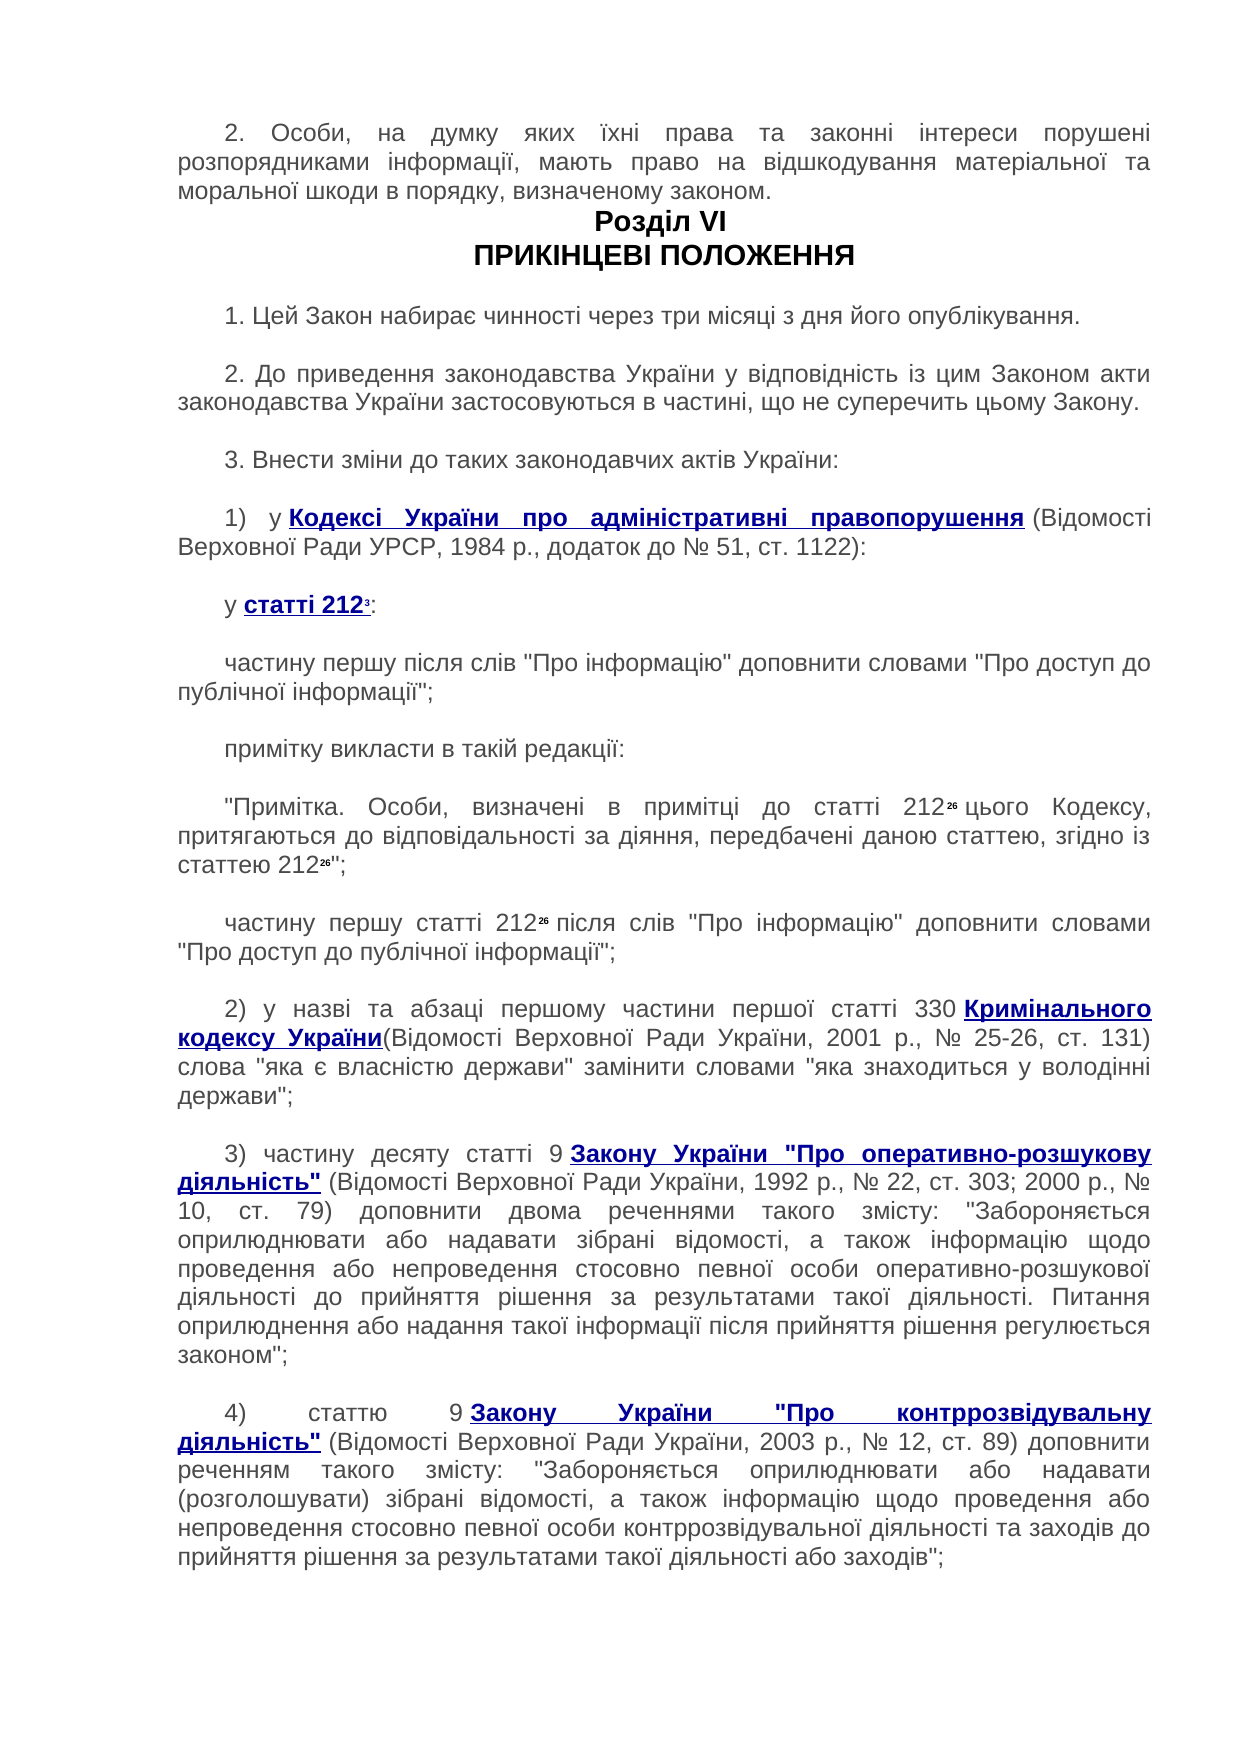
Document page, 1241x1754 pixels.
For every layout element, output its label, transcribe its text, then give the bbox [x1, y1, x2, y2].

text 2) у назві та абзаці першому частини першої статті 330 Кримінального кодексу України(Відомості Верховної Ради України, 2001 р., № 25-26, ст. 131) слова "яка є власністю держави" замінити словами "яка знаходиться у володінні держави"; [177, 994, 1152, 1109]
text примітку викласти в такій редакції: [177, 734, 1152, 763]
text 2. До приведення законодавства України у відповідність із цим Законом акти законодавства України застосовуються в частині, що не суперечить цьому Закону. [177, 358, 1152, 416]
text 2. Особи, на думку яких їхні права та законні інтереси порушені розпорядниками інформації, мають право на відшкодування матеріальної та моральної шкоди в порядку, визначеному законом. [177, 118, 1152, 204]
text Розділ VI ПРИКІНЦЕВІ ПОЛОЖЕННЯ [224, 204, 1105, 271]
text 3. Внести зміни до таких законодавчих актів України: [177, 445, 1152, 474]
text 1. Цей Закон набирає чинності через три місяці з дня його опублікування. [177, 301, 1152, 329]
text 3) частину десяту статті 9 Закону України "Про оперативно-розшукову діяльність" (Відомості Верховної Ради України, 1992 р., № 22, ст. 303; 2000 р., № 10, ст. 79) доповнити двома реченнями такого змісту: "Забороняється оприлюднювати або надавати зібрані відомості, а також інформацію щодо проведення або непроведення стосовно певної особи оперативно-розшукової діяльності до прийняття рішення за результатами такої діяльності. Питання оприлюднення або надання такої інформації після прийняття рішення регулюється законом"; [177, 1138, 1152, 1368]
text у статті 212-3: [177, 590, 1152, 618]
text 4) статтю 9 Закону України "Про контррозвідувальну діяльність" (Відомості Верховної Ради України, 2003 р., № 12, ст. 89) доповнити реченням такого змісту: "Забороняється оприлюднювати або надавати (розголошувати) зібрані відомості, а також інформацію щодо проведення або непроведення стосовно певної особи контррозвідувальної діяльності та заходів до прийняття рішення за результатами такої діяльності або заходів"; [177, 1398, 1152, 1570]
text 1) у Кодексі України про адміністративні правопорушення (Відомості Верховної Ради УРСР, 1984 р., додаток до № 51, ст. 1122): [177, 503, 1152, 561]
text частину першу статті 212-26 після слів "Про інформацію" доповнити словами "Про доступ до публічної інформації"; [177, 908, 1152, 965]
text "Примітка. Особи, визначені в примітці до статті 212-26 цього Кодексу, притягаються до відповідальності за діяння, передбачені даною статтею, згідно із статтею 212-26"; [177, 792, 1152, 878]
text частину першу після слів "Про інформацію" доповнити словами "Про доступ до публічної інформації"; [177, 648, 1152, 705]
